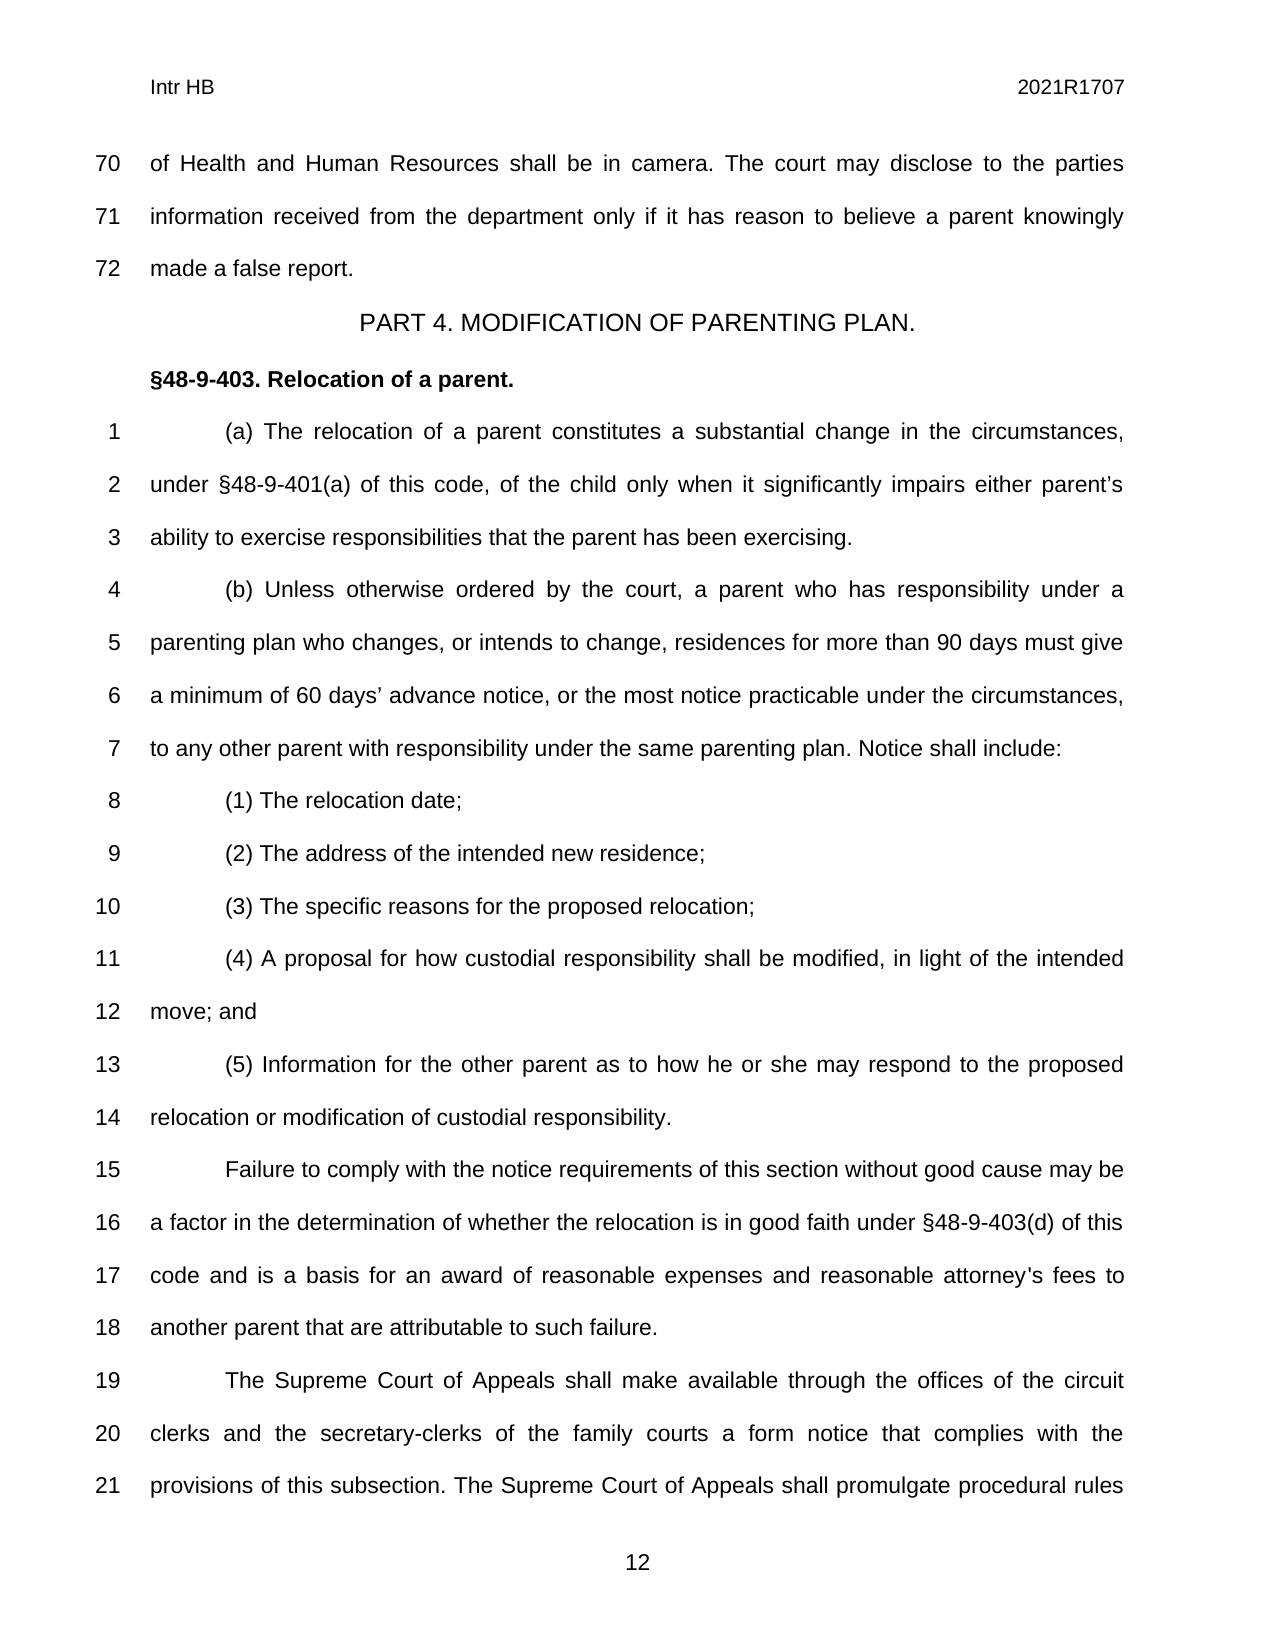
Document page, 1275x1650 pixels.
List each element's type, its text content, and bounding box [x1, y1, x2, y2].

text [150, 150, 1125, 282]
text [150, 1367, 1125, 1499]
text (a) The relocation of a parent constitutes a substantial change in the circumstances, under §48-9-401(a) of this code, of the child only when it significantly impairs either parent’s ability to exercise responsibilities that the parent has been exercising. [150, 418, 1125, 550]
subtitle PART 4. MODIFICATION OF PARENTING PLAN. [150, 308, 1125, 337]
text (5) Information for the other parent as to how he or she may respond to the proposed relocation or modification of custodial responsibility. [150, 1051, 1125, 1130]
text (b) Unless otherwise ordered by the court, a parent who has responsibility under a parenting plan who changes, or intends to change, residences for more than 90 days must give a minimum of 60 days’ advance notice, or the most notice practicable under the circumstances, to any other parent with responsibility under the same parenting plan. Notice shall include: [150, 576, 1125, 761]
subtitle §48-9-403. Relocation of a parent. [150, 366, 1125, 392]
text (1) The relocation date; [150, 787, 1125, 814]
text Failure to comply with the notice requirements of this section without good cause may be a factor in the determination of whether the relocation is in good faith under §48-9-403(d) of this code and is a basis for an award of reasonable expenses and reasonable attorneys fees to another parent that are attributable to such failure. [150, 1156, 1125, 1341]
text (4) A proposal for how custodial responsibility shall be modified, in light of the intended move; and [150, 945, 1125, 1024]
text (2) The address of the intended new residence; [150, 840, 1125, 866]
text (3) The specific reasons for the proposed relocation; [150, 893, 1125, 919]
